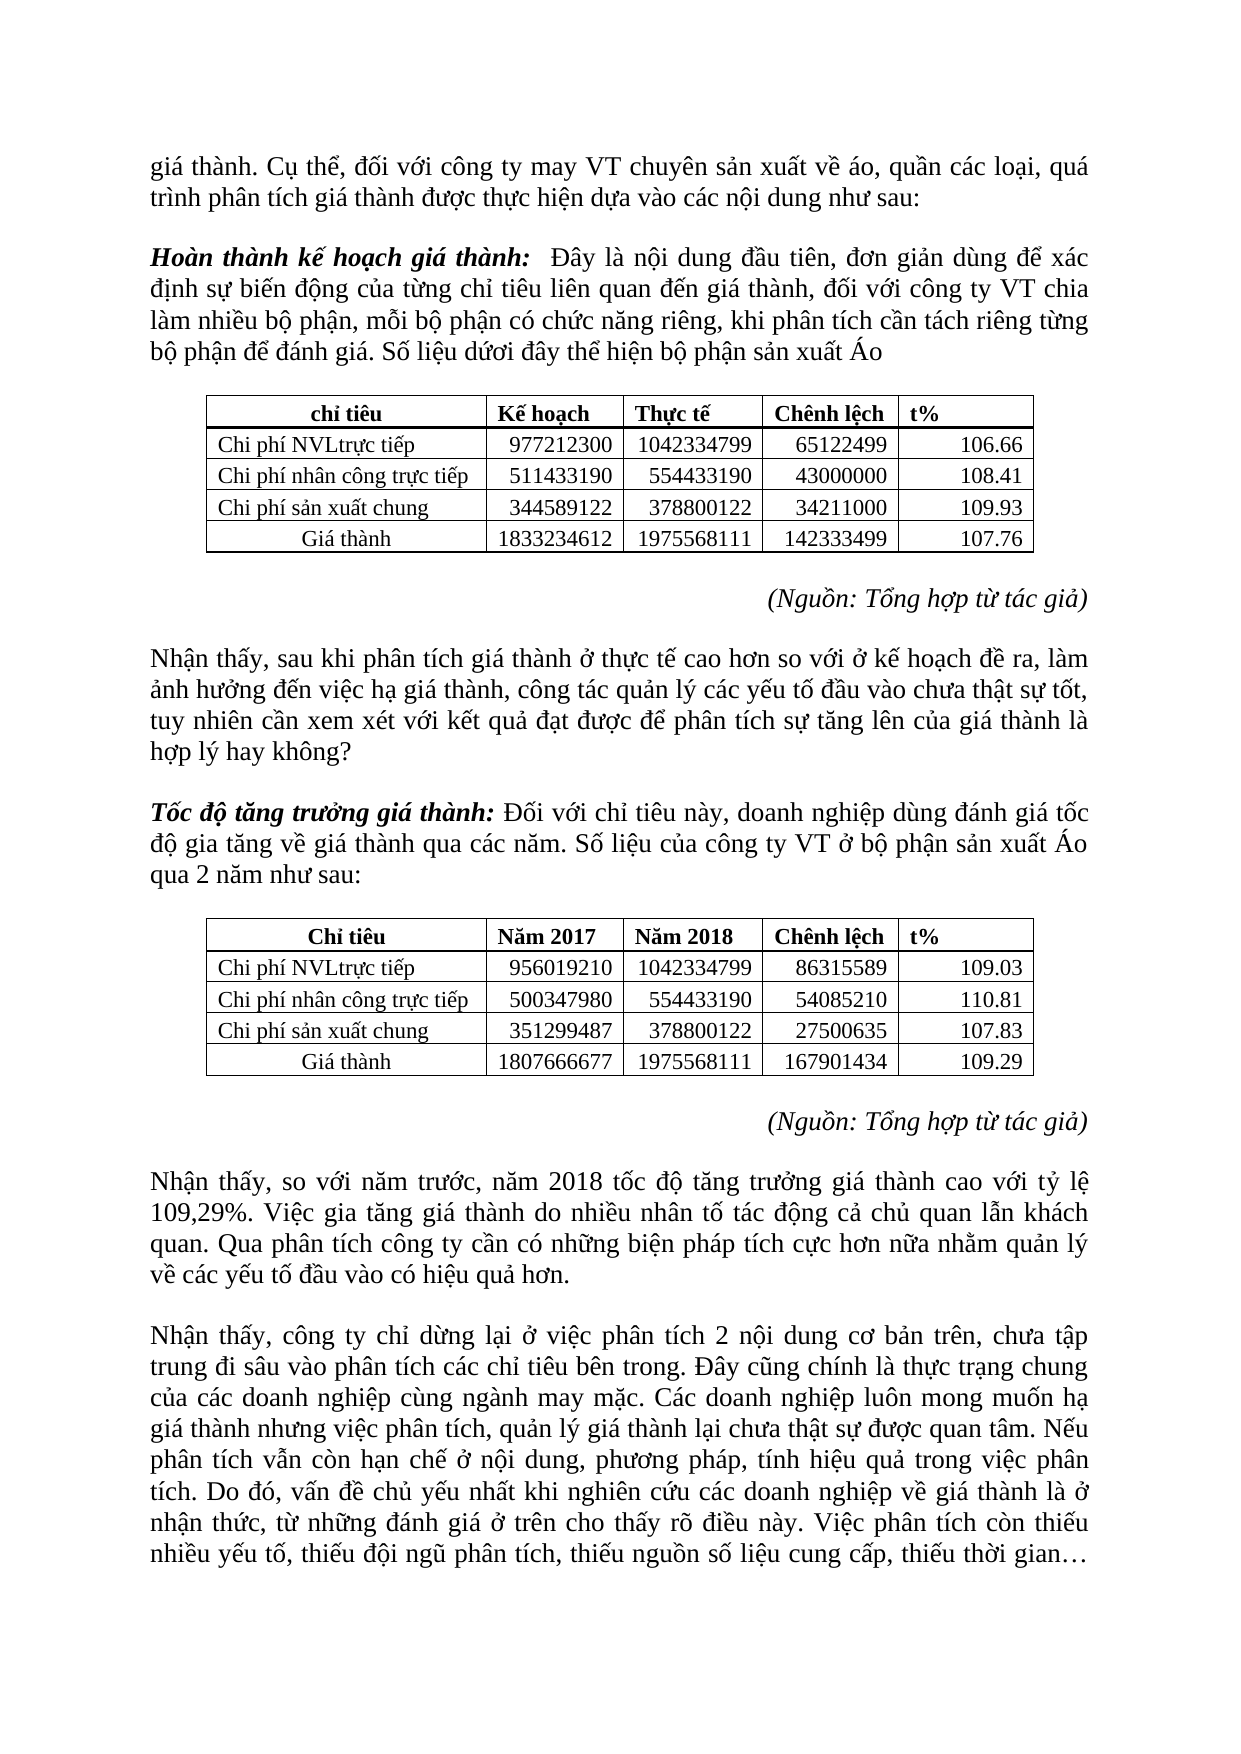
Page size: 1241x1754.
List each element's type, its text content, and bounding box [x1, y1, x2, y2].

table_cell 65122499 [763, 429, 898, 458]
text Hoàn thành kế hoạch giá thành: Đây là nội dung đầu tiên, đơn giản dùng để xác định sự biến động của từng chỉ tiêu liên quan đến giá thành, đối với công ty VT chia làm nhiều bộ phận, mỗi bộ phận có chức năng riêng, khi phân tích cần tách riêng từng bộ phận để đánh giá. Số liệu dứơi đây thể hiện bộ phận sản xuất Áo [150, 241, 1090, 366]
table_cell 378800122 [624, 490, 762, 520]
table_cell 378800122 [624, 1013, 762, 1043]
table_cell 511433190 [487, 459, 623, 489]
table_cell Chi phí sản xuất chung [207, 490, 486, 520]
text Nhận thấy, so với năm trước, năm 2018 tốc độ tăng trưởng giá thành cao với tỷ lệ 109,29%. Việc gia tăng giá thành do nhiều nhân tố tác động cả chủ quan lẫn khách quan. Qua phân tích công ty cần có những biện pháp tích cực hơn nữa nhằm quản lý về các yếu tố đầu vào có hiệu quả hơn. [150, 1165, 1090, 1290]
table_header Chênh lệch [763, 396, 898, 426]
text Nhận thấy, sau khi phân tích giá thành ở thực tế cao hơn so với ở kế hoạch đề ra, làm ảnh hưởng đến việc hạ giá thành, công tác quản lý các yếu tố đầu vào chưa thật sự tốt, tuy nhiên cần xem xét với kết quả đạt được để phân tích sự tăng lên của giá thành là hợp lý hay không? [150, 642, 1090, 767]
table_cell Chi phí sản xuất chung [207, 1013, 486, 1043]
table_cell 86315589 [763, 952, 898, 981]
table_cell Chi phí NVLtrực tiếp [207, 952, 486, 981]
table_cell 107.83 [899, 1013, 1033, 1043]
table_cell 554433190 [624, 982, 762, 1012]
table_cell 977212300 [487, 429, 623, 458]
table_cell 106.66 [899, 429, 1033, 458]
text (Nguồn: Tổng hợp từ tác giả) [150, 1105, 1090, 1136]
table_header Năm 2018 [624, 919, 762, 949]
table_cell 142333499 [763, 521, 898, 551]
table_cell 43000000 [763, 459, 898, 489]
table_cell 54085210 [763, 982, 898, 1012]
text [150, 1319, 1090, 1568]
table_cell 344589122 [487, 490, 623, 520]
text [150, 150, 1090, 212]
table_cell 1975568111 [624, 1044, 762, 1074]
table_cell Chi phí nhân công trực tiếp [207, 459, 486, 489]
text (Nguồn: Tổng hợp từ tác giả) [150, 582, 1090, 613]
text Tốc độ tăng trưởng giá thành: Đối với chỉ tiêu này, doanh nghiệp dùng đánh giá tốc độ gia tăng về giá thành qua các năm. Số liệu của công ty VT ở bộ phận sản xuất Áo qua 2 năm như sau: [150, 796, 1090, 889]
table_cell 554433190 [624, 459, 762, 489]
table_cell 34211000 [763, 490, 898, 520]
table_header Thực tế [624, 396, 762, 426]
table_cell 109.29 [899, 1044, 1033, 1074]
table_cell Giá thành [207, 521, 486, 551]
table_header Năm 2017 [487, 919, 623, 949]
table_cell 1975568111 [624, 521, 762, 551]
table_cell 1807666677 [487, 1044, 623, 1074]
table_cell 1833234612 [487, 521, 623, 551]
table_cell 351299487 [487, 1013, 623, 1043]
table_cell 109.03 [899, 952, 1033, 981]
table_header Chỉ tiêu [207, 919, 486, 949]
table_header t% [899, 396, 1033, 426]
table_cell 167901434 [763, 1044, 898, 1074]
table_header Chênh lệch [763, 919, 898, 949]
table_cell 110.81 [899, 982, 1033, 1012]
table_cell 108.41 [899, 459, 1033, 489]
table_cell 27500635 [763, 1013, 898, 1043]
table_header Kế hoạch [487, 396, 623, 426]
table_cell 956019210 [487, 952, 623, 981]
table_cell 107.76 [899, 521, 1033, 551]
table_cell 1042334799 [624, 952, 762, 981]
table_cell Chi phí NVLtrực tiếp [207, 429, 486, 458]
table_cell 109.93 [899, 490, 1033, 520]
table_cell 500347980 [487, 982, 623, 1012]
table_cell Giá thành [207, 1044, 486, 1074]
table_cell Chi phí nhân công trực tiếp [207, 982, 486, 1012]
table_header t% [899, 919, 1033, 949]
table_cell 1042334799 [624, 429, 762, 458]
table_header chỉ tiêu [207, 396, 486, 426]
